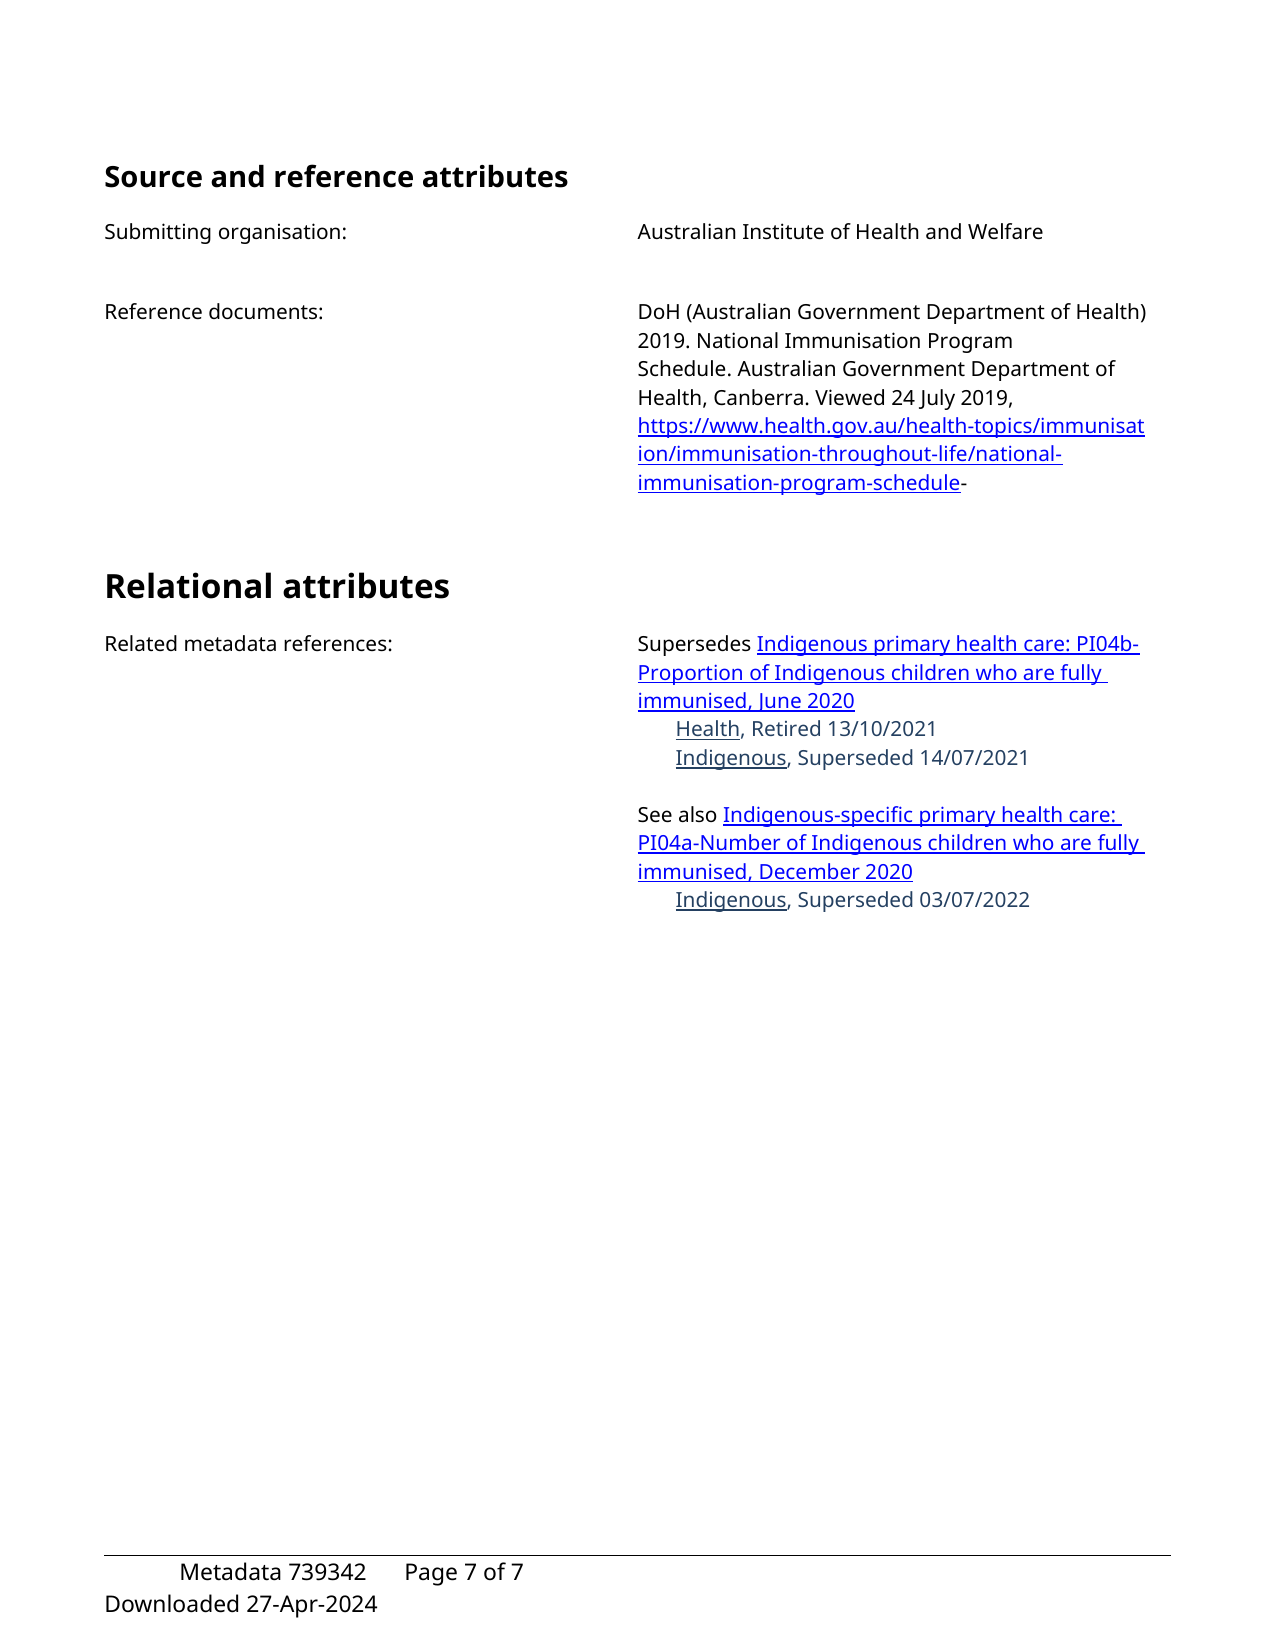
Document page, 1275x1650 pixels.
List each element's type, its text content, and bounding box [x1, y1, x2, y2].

table_cell Relational attributes [93, 507, 1159, 619]
table_cell Submitting organisation: [93, 206, 626, 287]
table_cell Source and reference attributes [93, 110, 1159, 206]
table_cell DoH (Australian Government Department of Health) 2019. National Immunisation Program Schedule. Australian Government Department of Health, Canberra. Viewed 24 July 2019, https://www.health.gov.au/health-topics/immunisation/immunisation-throughout-life/national-immunisation-program-schedule- [626, 287, 1159, 507]
table_cell Related metadata references: [93, 619, 626, 981]
table_cell Australian Institute of Health and Welfare [626, 206, 1159, 287]
table_cell Supersedes Indigenous primary health care: PI04b-Proportion of Indigenous children who are fully immunised, June 2020 Health, Retired 13/10/2021 Indigenous, Superseded 14/07/2021 See also Indigenous-specific primary health care: PI04a-Number of Indigenous children who are fully immunised, December 2020 Indigenous, Superseded 03/07/2022 [626, 619, 1159, 981]
table_cell Reference documents: [93, 287, 626, 507]
